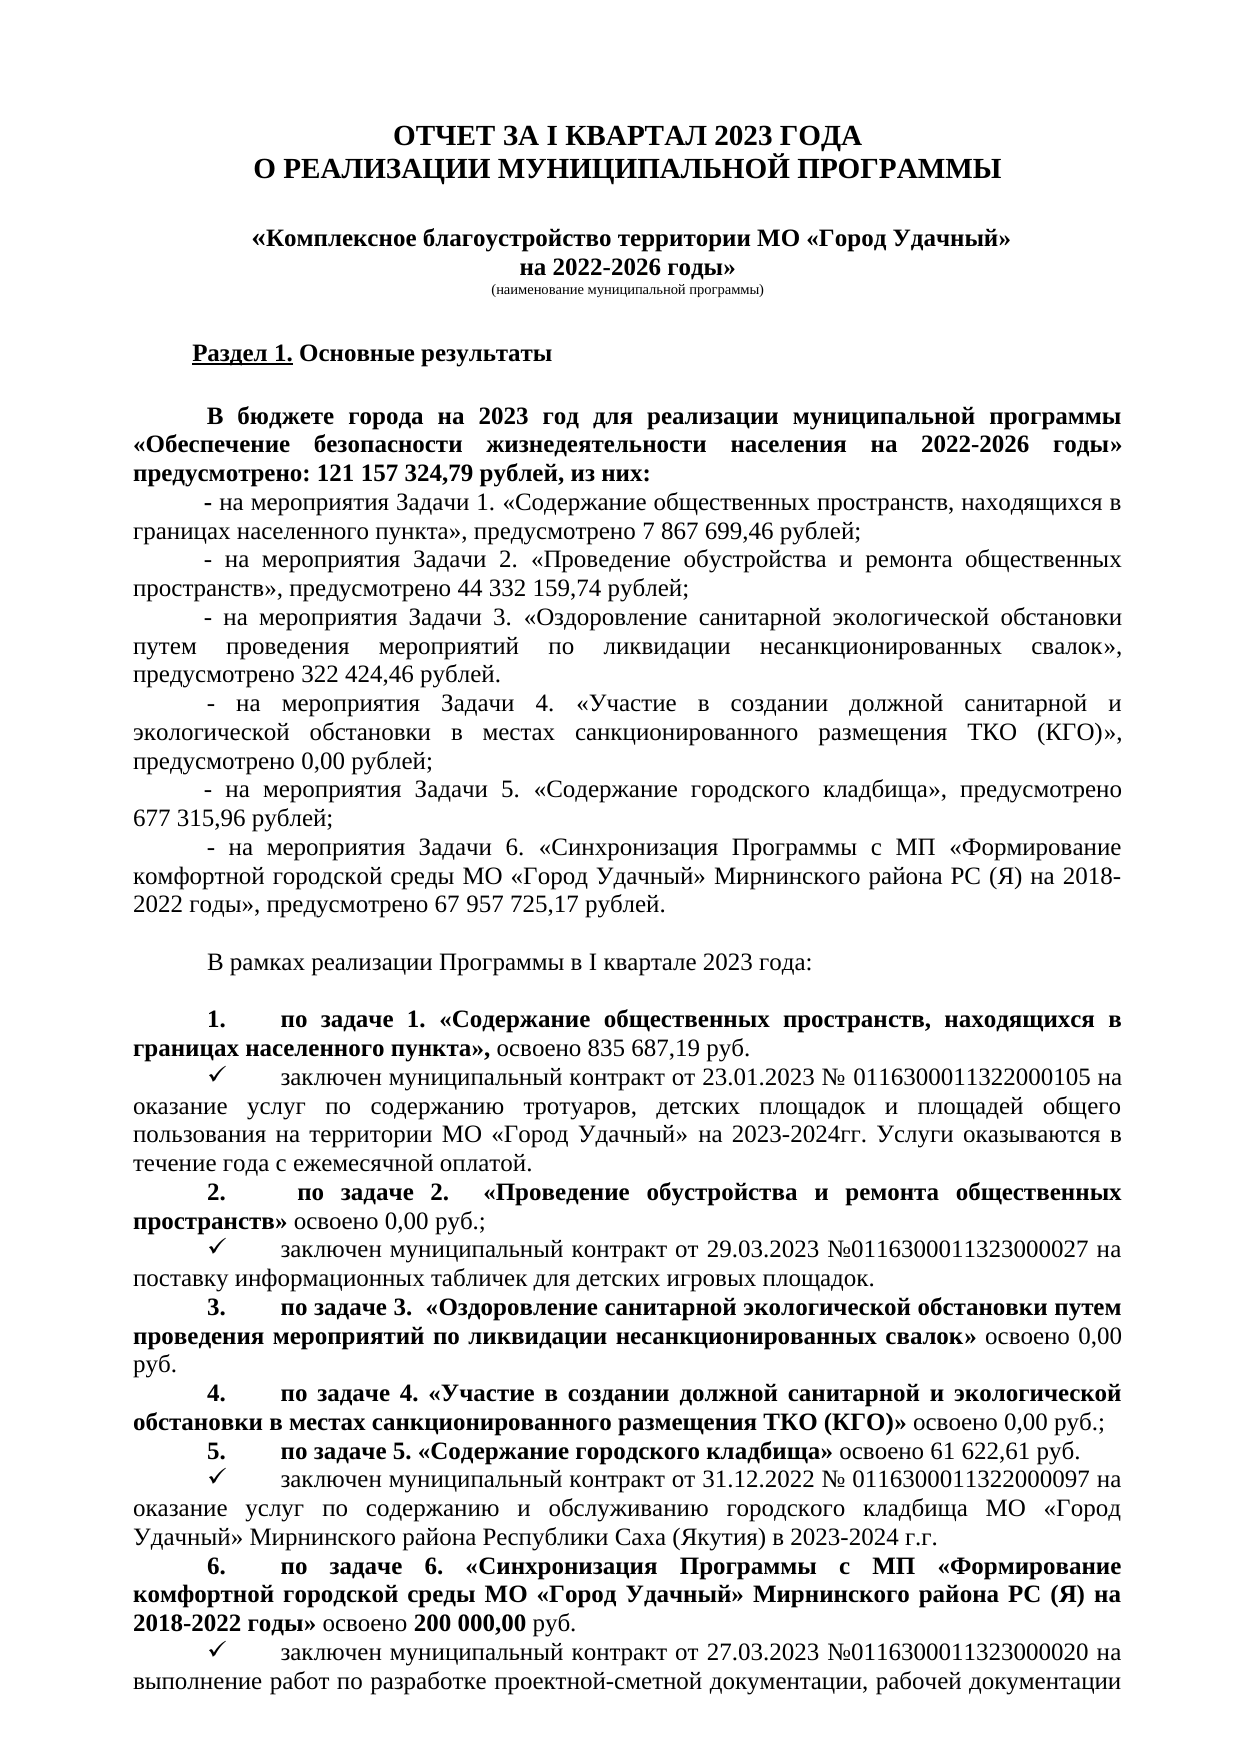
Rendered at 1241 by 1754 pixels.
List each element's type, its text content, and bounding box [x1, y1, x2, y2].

list по задаче 3. «Оздоровление санитарной экологической обстановки путем проведения мероприятий по ликвидации несанкционированных свалок» освоено 0,00 руб. [133, 1292, 1122, 1378]
list по задаче 5. «Содержание городского кладбища» освоено 61 622,61 руб. [133, 1436, 1122, 1464]
text - на мероприятия Задачи 6. «Синхронизация Программы с МП «Формирование комфортной городской среды МО «Город Удачный» Мирнинского района РС (Я) на 2018-2022 годы», предусмотрено 67 957 725,17 рублей. [133, 832, 1122, 918]
text (наименование муниципальной программы) [133, 281, 1122, 310]
text - на мероприятия Задачи 1. «Содержание общественных пространств, находящихся в границах населенного пункта», предусмотрено 7 867 699,46 рублей; [133, 487, 1122, 544]
text «Комплексное благоустройство территории МО «Город Удачный» [133, 219, 1122, 252]
list заключен муниципальный контракт от 23.01.2023 № 0116300011322000105 на оказание услуг по содержанию тротуаров, детских площадок и площадей общего пользования на территории МО «Город Удачный» на 2023-2024гг. Услуги оказываются в течение года с ежемесячной оплатой. [133, 1062, 1122, 1177]
list Раздел 1. Основные результаты [192, 338, 1122, 367]
list по задаче 6. «Синхронизация Программы с МП «Формирование комфортной городской среды МО «Город Удачный» Мирнинского района РС (Я) на 2018-2022 годы» освоено 200 000,00 руб. [133, 1551, 1122, 1637]
text - на мероприятия Задачи 5. «Содержание городского кладбища», предусмотрено 677 315,96 рублей; [133, 774, 1122, 832]
text на 2022-2026 годы» [133, 252, 1122, 281]
list заключен муниципальный контракт от 29.03.2023 №0116300011323000027 на поставку информационных табличек для детских игровых площадок. [133, 1234, 1122, 1292]
text В рамках реализации Программы в I квартале 2023 года: [133, 947, 1122, 976]
text О РЕАЛИЗАЦИИ МУНИЦИПАЛЬНОЙ ПРОГРАММЫ [133, 152, 1122, 185]
text - на мероприятия Задачи 4. «Участие в создании должной санитарной и экологической обстановки в местах санкционированного размещения ТКО (КГО)», предусмотрено 0,00 рублей; [133, 688, 1122, 774]
list по задаче 2. «Проведение обустройства и ремонта общественных пространств» освоено 0,00 руб.; [133, 1177, 1122, 1234]
list по задаче 4. «Участие в создании должной санитарной и экологической обстановки в местах санкционированного размещения ТКО (КГО)» освоено 0,00 руб.; [133, 1378, 1122, 1436]
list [133, 1637, 1122, 1694]
title заключен муниципальный контракт от 31.12.2022 № 0116300011322000097 на оказание услуг по содержанию и обслуживанию городского кладбища МО «Город Удачный» Мирнинского района Республики Саха (Якутия) в 2023-2024 г.г. [133, 1464, 1122, 1551]
text В бюджете города на 2023 год для реализации муниципальной программы «Обеспечение безопасности жизнедеятельности населения на 2022-2026 годы» предусмотрено: 121 157 324,79 рублей, из них: [133, 401, 1122, 487]
text - на мероприятия Задачи 2. «Проведение обустройства и ремонта общественных пространств», предусмотрено 44 332 159,74 рублей; [133, 544, 1122, 602]
list по задаче 1. «Содержание общественных пространств, находящихся в границах населенного пункта», освоено 835 687,19 руб. [133, 1004, 1122, 1062]
text - на мероприятия Задачи 3. «Оздоровление санитарной экологической обстановки путем проведения мероприятий по ликвидации несанкционированных свалок», предусмотрено 322 424,46 рублей. [133, 602, 1122, 688]
text ОТЧЕТ ЗА I КВАРТАЛ 2023 ГОДА [133, 118, 1122, 152]
